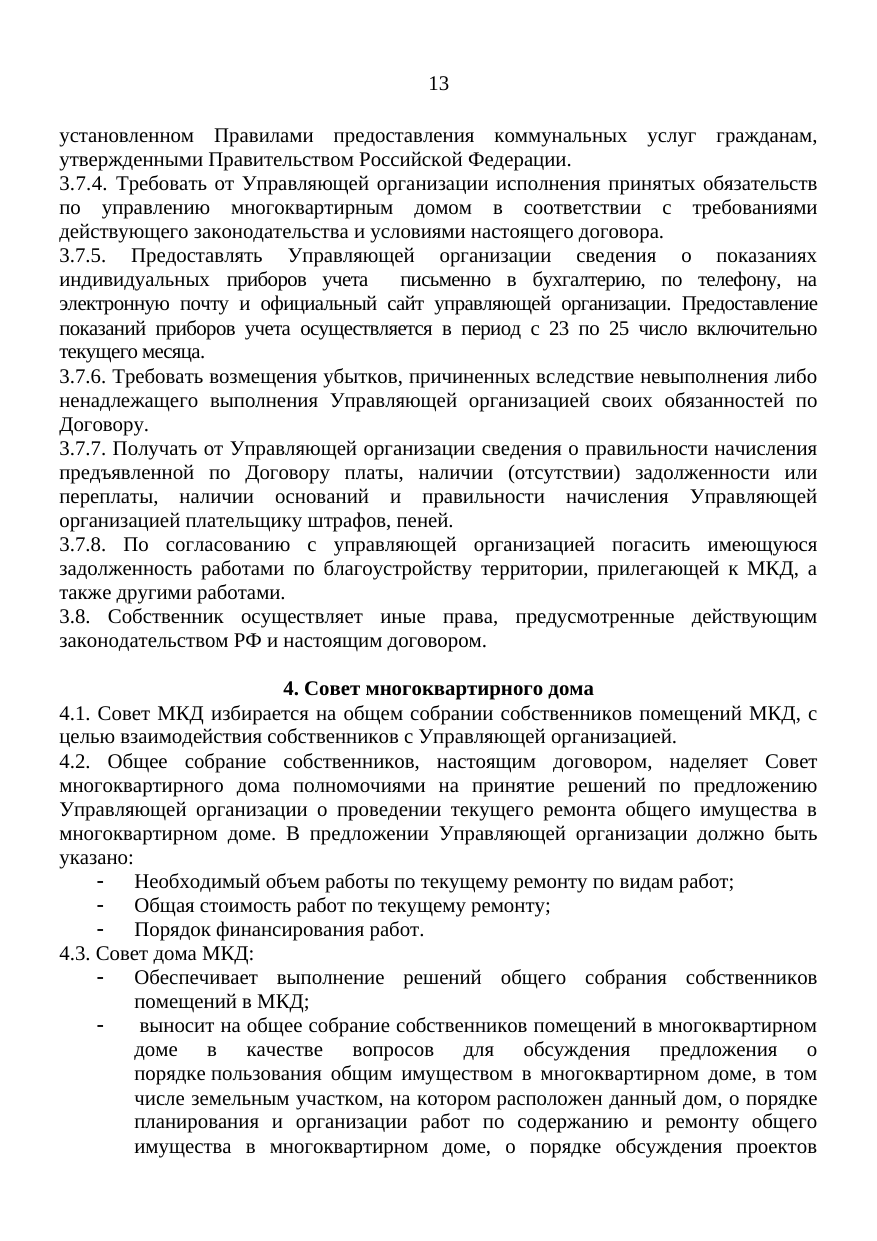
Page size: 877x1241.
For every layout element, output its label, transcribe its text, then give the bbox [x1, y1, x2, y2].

list Обеспечивает выполнение решений общего собрания собственников помещений в МКД; [97, 965, 818, 1013]
list Порядок финансирования работ. [97, 917, 818, 941]
text 3.7.7. Получать от Управляющей организации сведения о правильности начисления предъявленной по Договору платы, наличии (отсутствии) задолженности или переплаты, наличии оснований и правильности начисления Управляющей организацией плательщику штрафов, пеней. [59, 436, 818, 532]
text 3.7.4. Требовать от Управляющей организации исполнения принятых обязательств по управлению многоквартирным домом в соответствии с требованиями действующего законодательства и условиями настоящего договора. [59, 171, 818, 243]
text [59, 123, 818, 171]
list Общая стоимость работ по текущему ремонту; [97, 893, 818, 917]
text 4.2. Общее собрание собственников, настоящим договором, наделяет Совет многоквартирного дома полномочиями на принятие решений по предложению Управляющей организации о проведении текущего ремонта общего имущества в многоквартирном доме. В предложении Управляющей организации должно быть указано: [59, 748, 818, 869]
text 3.7.6. Требовать возмещения убытков, причиненных вследствие невыполнения либо ненадлежащего выполнения Управляющей организацией своих обязанностей по Договору. [59, 363, 818, 436]
text 3.7.5. Предоставлять Управляющей организации сведения о показаниях индивидуальных приборов учета письменно в бухгалтерию, по телефону, на электронную почту и официальный сайт управляющей организации. Предоставление показаний приборов учета осуществляется в период с 23 по 25 число включительно текущего месяца. [59, 243, 818, 363]
text 4.3. Совет дома МКД: [59, 941, 818, 965]
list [97, 1013, 818, 1158]
text 3.7.8. По согласованию с управляющей организацией погасить имеющуюся задолженность работами по благоустройству территории, прилегающей к МКД, а также другими работами. [59, 532, 818, 604]
text 4.1. Совет МКД избирается на общем собрании собственников помещений МКД, с целью взаимодействия собственников с Управляющей организацией. [59, 700, 818, 748]
text 3.8. Собственник осуществляет иные права, предусмотренные действующим законодательством РФ и настоящим договором. [59, 604, 818, 652]
list Необходимый объем работы по текущему ремонту по видам работ; [97, 869, 818, 893]
text 4. Совет многоквартирного дома [59, 676, 818, 700]
